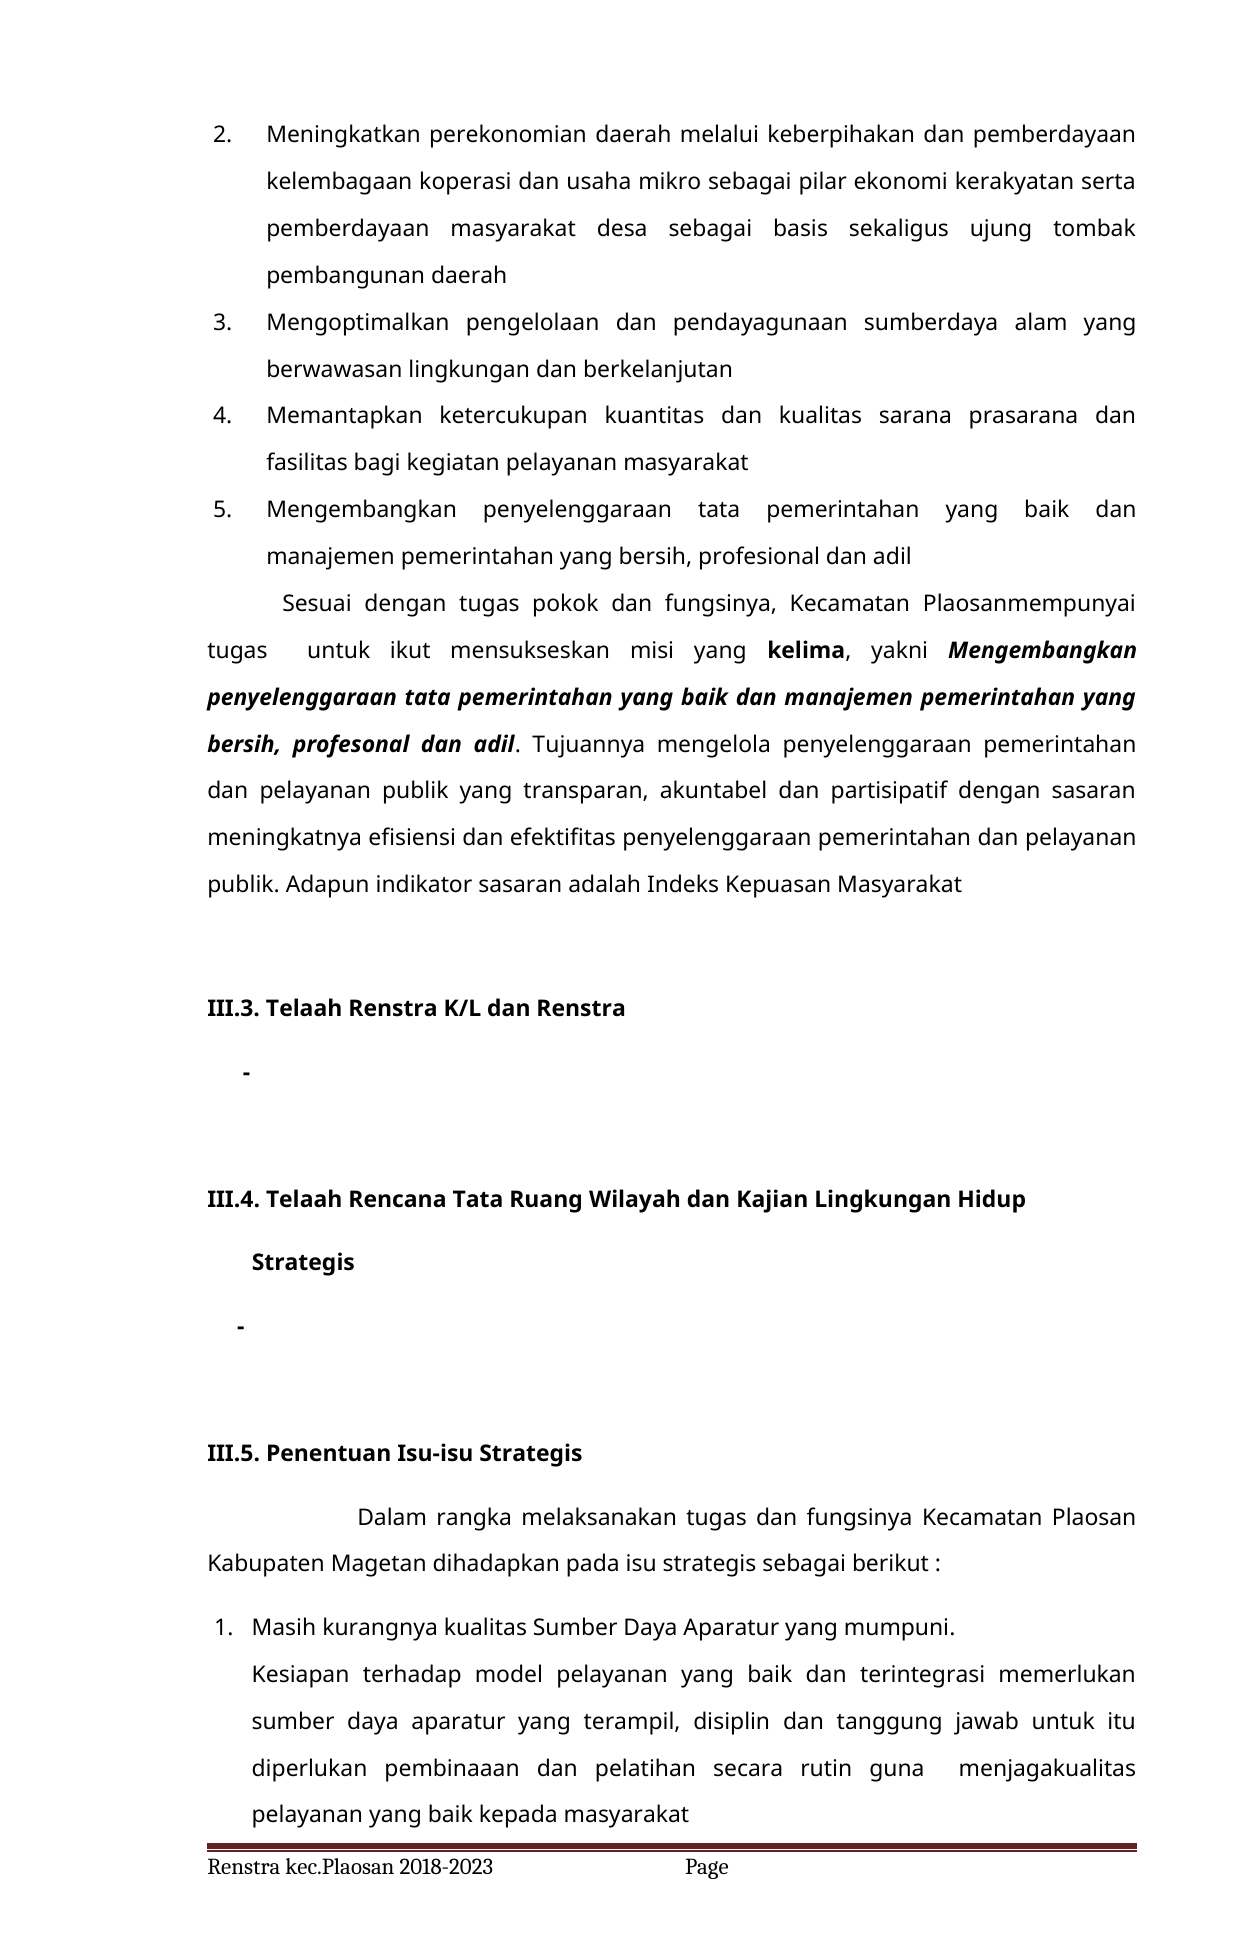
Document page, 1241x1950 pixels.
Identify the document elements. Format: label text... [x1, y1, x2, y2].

text III.5. Penentuan Isu-isu Strategis [207, 1437, 1137, 1468]
list Kesiapan terhadap model pelayanan yang baik dan terintegrasi memerlukan sumber daya aparatur yang terampil, disiplin dan tanggung jawab untuk itu diperlukan pembinaaan dan pelatihan secara rutin guna menjagakualitas pelayanan yang baik kepada masyarakat [251, 1658, 1137, 1829]
list Mengoptimalkan pengelolaan dan pendayagunaan sumberdaya alam yang berwawasan lingkungan dan berkelanjutan [207, 306, 1137, 384]
text Dalam rangka melaksanakan tugas dan fungsinya Kecamatan Plaosan Kabupaten Magetan dihadapkan pada isu strategis sebagai berikut : [207, 1500, 1137, 1578]
list Mengembangkan penyelenggaraan tata pemerintahan yang baik dan manajemen pemerintahan yang bersih, profesional dan adil [207, 493, 1137, 571]
text - [207, 1056, 1137, 1087]
list Masih kurangnya kualitas Sumber Daya Aparatur yang mumpuni. [214, 1611, 1137, 1642]
list Meningkatkan perekonomian daerah melalui keberpihakan dan pemberdayaan kelembagaan koperasi dan usaha mikro sebagai pilar ekonomi kerakyatan serta pemberdayaan masyarakat desa sebagai basis sekaligus ujung tombak pembangunan daerah [207, 118, 1137, 290]
text - [207, 1310, 1137, 1341]
text III.4. Telaah Rencana Tata Ruang Wilayah dan Kajian Lingkungan Hidup [207, 1183, 1137, 1214]
list Memantapkan ketercukupan kuantitas dan kualitas sarana prasarana dan fasilitas bagi kegiatan pelayanan masyarakat [207, 399, 1137, 478]
text Sesuai dengan tugas pokok dan fungsinya, Kecamatan Plaosanmempunyai tugas untuk ikut mensukseskan misi yang kelima, yakni Mengembangkan penyelenggaraan tata pemerintahan yang baik dan manajemen pemerintahan yang bersih, profesonal dan adil. Tujuannya mengelola penyelenggaraan pemerintahan dan pelayanan publik yang transparan, akuntabel dan partisipatif dengan sasaran meningkatnya efisiensi dan efektifitas penyelenggaraan pemerintahan dan pelayanan publik. Adapun indikator sasaran adalah Indeks Kepuasan Masyarakat [207, 587, 1137, 899]
text III.3. Telaah Renstra K/L dan Renstra [207, 992, 1137, 1023]
text Strategis [222, 1246, 1137, 1277]
